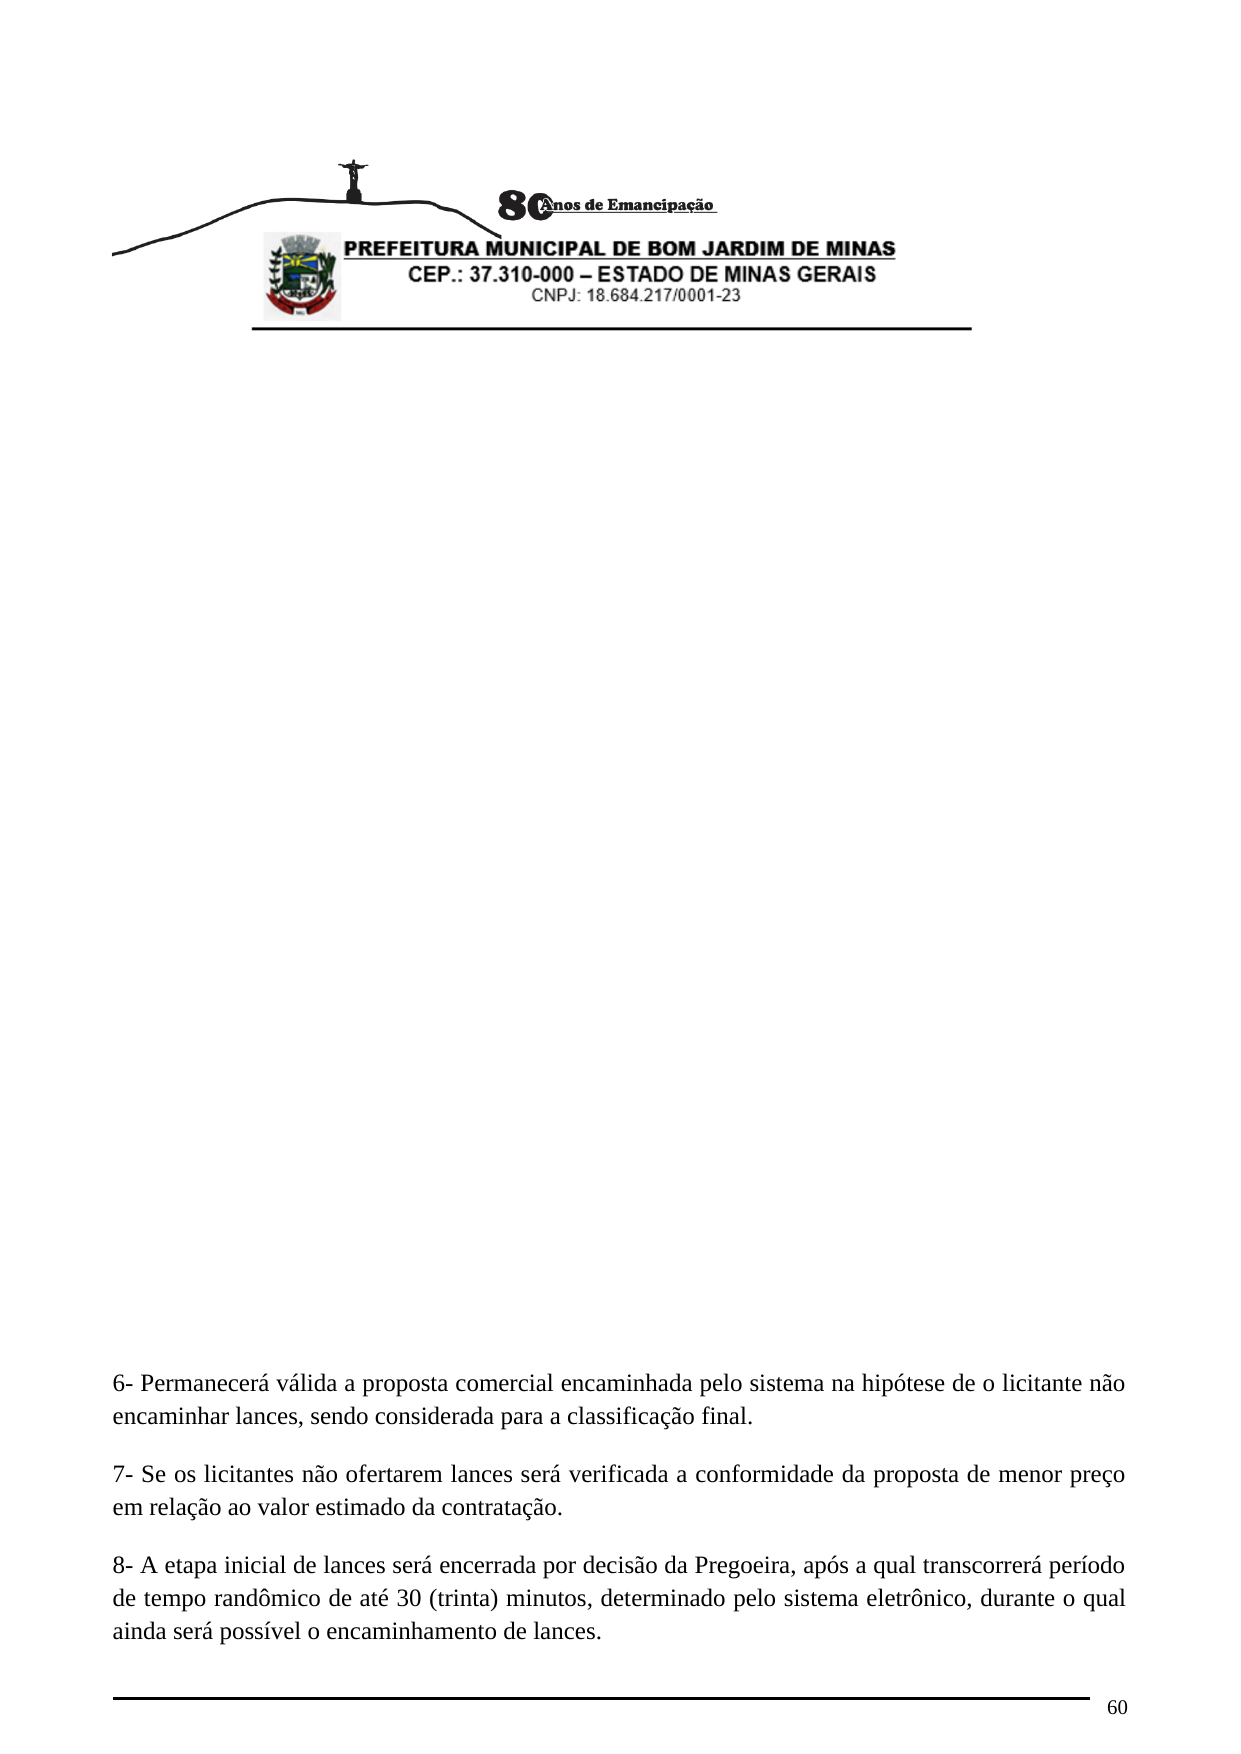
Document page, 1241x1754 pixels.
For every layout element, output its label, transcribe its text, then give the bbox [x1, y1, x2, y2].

picture [111, 155, 1058, 369]
list 6- Permanecerá válida a proposta comercial encaminhada pelo sistema na hipótese de o licitante não encaminhar lances, sendo considerada para a classificação final. [112, 1368, 1127, 1429]
list 7- Se os licitantes não ofertarem lances será verificada a conformidade da proposta de menor preço em relação ao valor estimado da contratação. [112, 1459, 1127, 1521]
list 8- A etapa inicial de lances será encerrada por decisão da Pregoeira, após a qual transcorrerá período de tempo randômico de até 30 (trinta) minutos, determinado pelo sistema eletrônico, durante o qual ainda será possível o encaminhamento de lances. [112, 1550, 1127, 1645]
